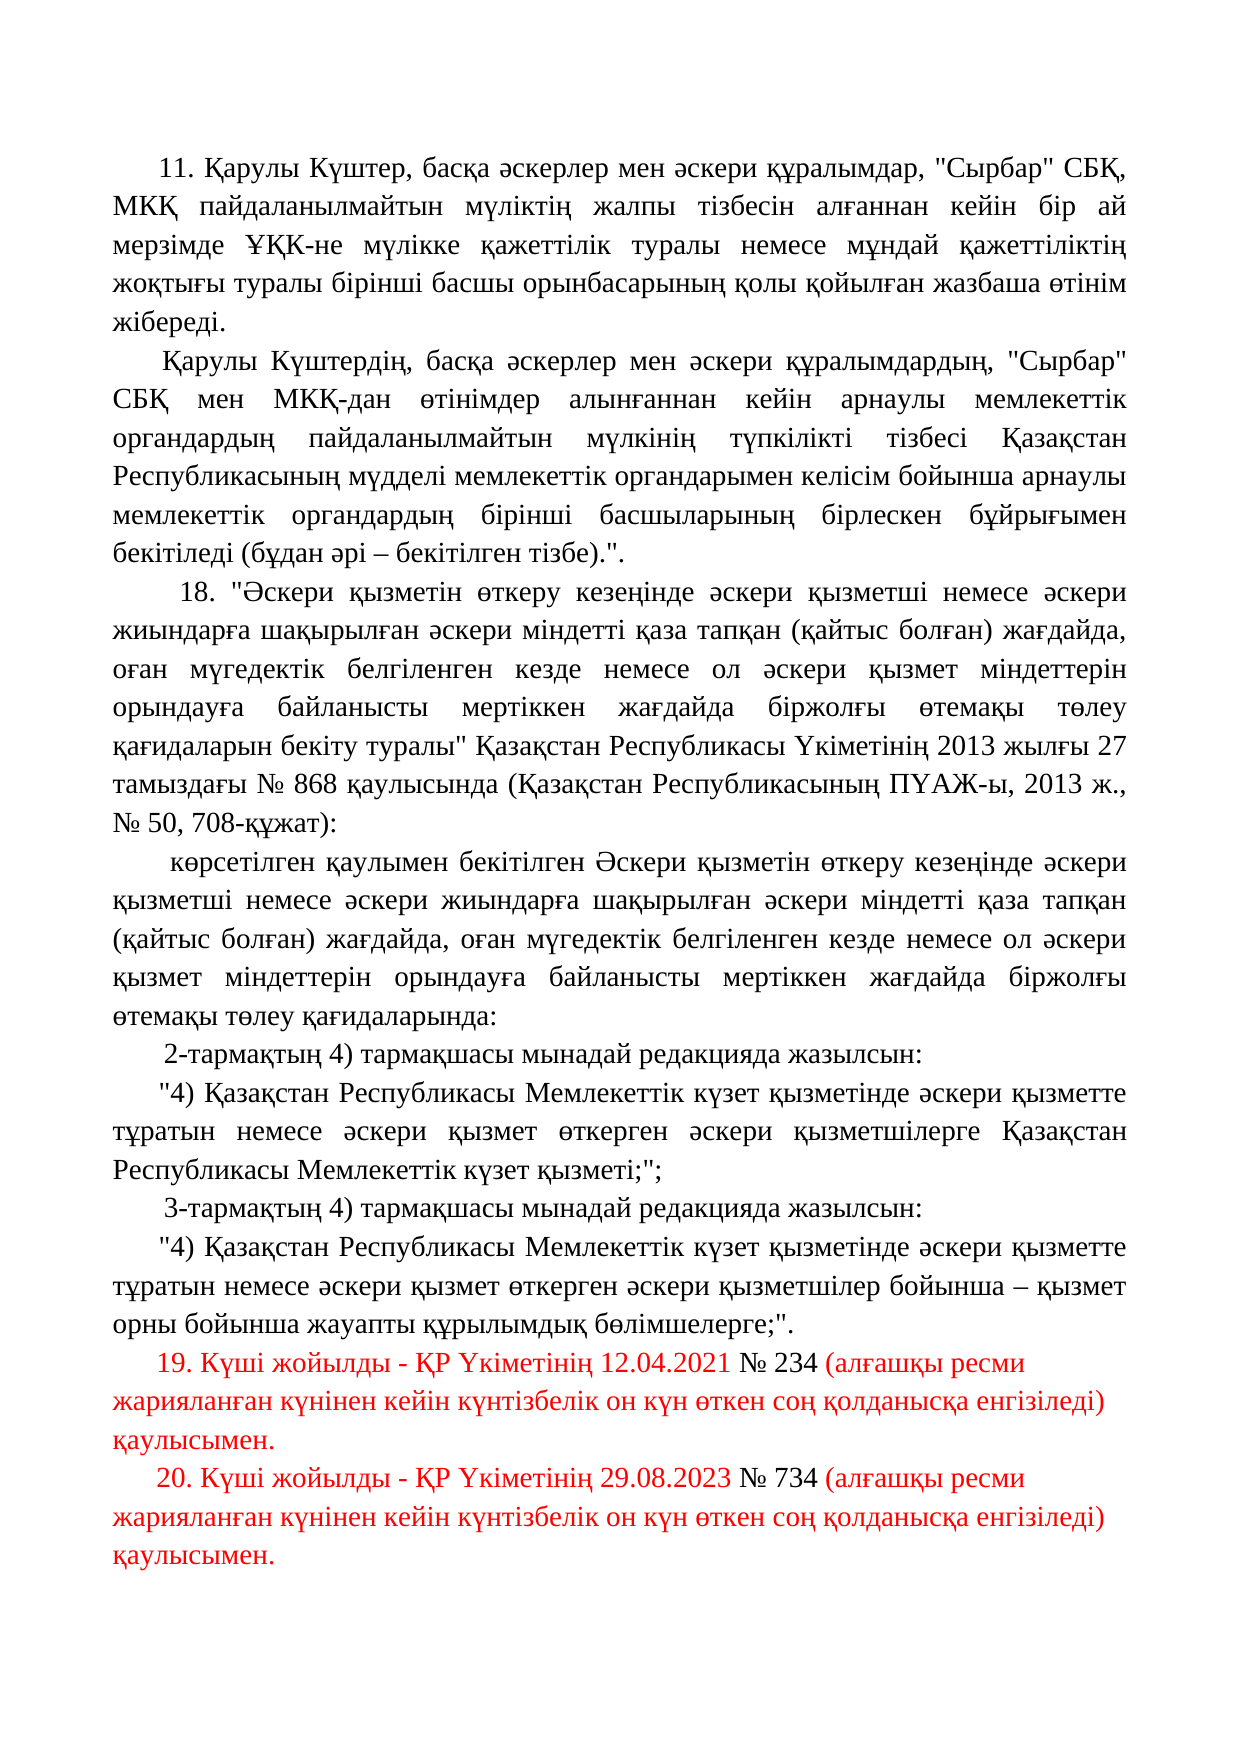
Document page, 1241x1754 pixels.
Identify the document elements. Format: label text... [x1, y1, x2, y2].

text 3-тармақтың 4) тармақшасы мынадай редакцияда жазылсын: [112, 1191, 1128, 1224]
text Қарулы Күштердің, басқа әскерлер мен әскери құралымдардың, "Сырбар" СБҚ мен МКҚ-дан өтінімдер алынғаннан кейін арнаулы мемлекеттік органдардың пайдаланылмайтын мүлкінің түпкілікті тізбесі Қазақстан Республикасының мүдделі мемлекеттік органдарымен келісім бойынша арнаулы мемлекеттік органдардың бірінші басшыларының бірлескен бұйрығымен бекітіледі (бұдан әрі – бекітілген тізбе).". [112, 343, 1128, 569]
text көрсетілген қаулымен бекітілген Әскери қызметін өткеру кезеңінде әскери қызметші немесе әскери жиындарға шақырылған әскери міндетті қаза тапқан (қайтыс болған) жағдайда, оған мүгедектік белгіленген кезде немесе ол әскери қызмет міндеттерін орындауға байланысты мертіккен жағдайда біржолғы өтемақы төлеу қағидаларында: [112, 844, 1128, 1031]
text 18. "Әскери қызметін өткеру кезеңінде әскери қызметші немесе әскери жиындарға шақырылған әскери міндетті қаза тапқан (қайтыс болған) жағдайда, оған мүгедектік белгіленген кезде немесе ол әскери қызмет міндеттерін орындауға байланысты мертіккен жағдайда біржолғы өтемақы төлеу қағидаларын бекіту туралы" Қазақстан Республикасы Үкіметінің 2013 жылғы 27 тамыздағы № 868 қаулысында (Қазақстан Республикасының ПҮАЖ-ы, 2013 ж., № 50, 708-құжат): [112, 574, 1128, 839]
text "4) Қазақстан Республикасы Мемлекеттік күзет қызметінде әскери қызметте тұратын немесе әскери қызмет өткерген әскери қызметшілерге Қазақстан Республикасы Мемлекеттік күзет қызметі;"; [112, 1075, 1128, 1186]
text 2-тармақтың 4) тармақшасы мынадай редакцияда жазылсын: [112, 1036, 1128, 1070]
text "4) Қазақстан Республикасы Мемлекеттік күзет қызметінде әскери қызметте тұратын немесе әскери қызмет өткерген әскери қызметшілер бойынша – қызмет орны бойынша жауапты құрылымдық бөлімшелерге;". [112, 1229, 1128, 1340]
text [112, 1345, 1128, 1571]
text 11. Қарулы Күштер, басқа әскерлер мен әскери құралымдар, "Сырбар" СБҚ, МКҚ пайдаланылмайтын мүліктің жалпы тізбесін алғаннан кейін бір ай мерзімде ҰҚК-не мүлікке қажеттілік туралы немесе мұндай қажеттіліктің жоқтығы туралы бірінші басшы орынбасарының қолы қойылған жазбаша өтінім жібереді. [112, 150, 1128, 338]
